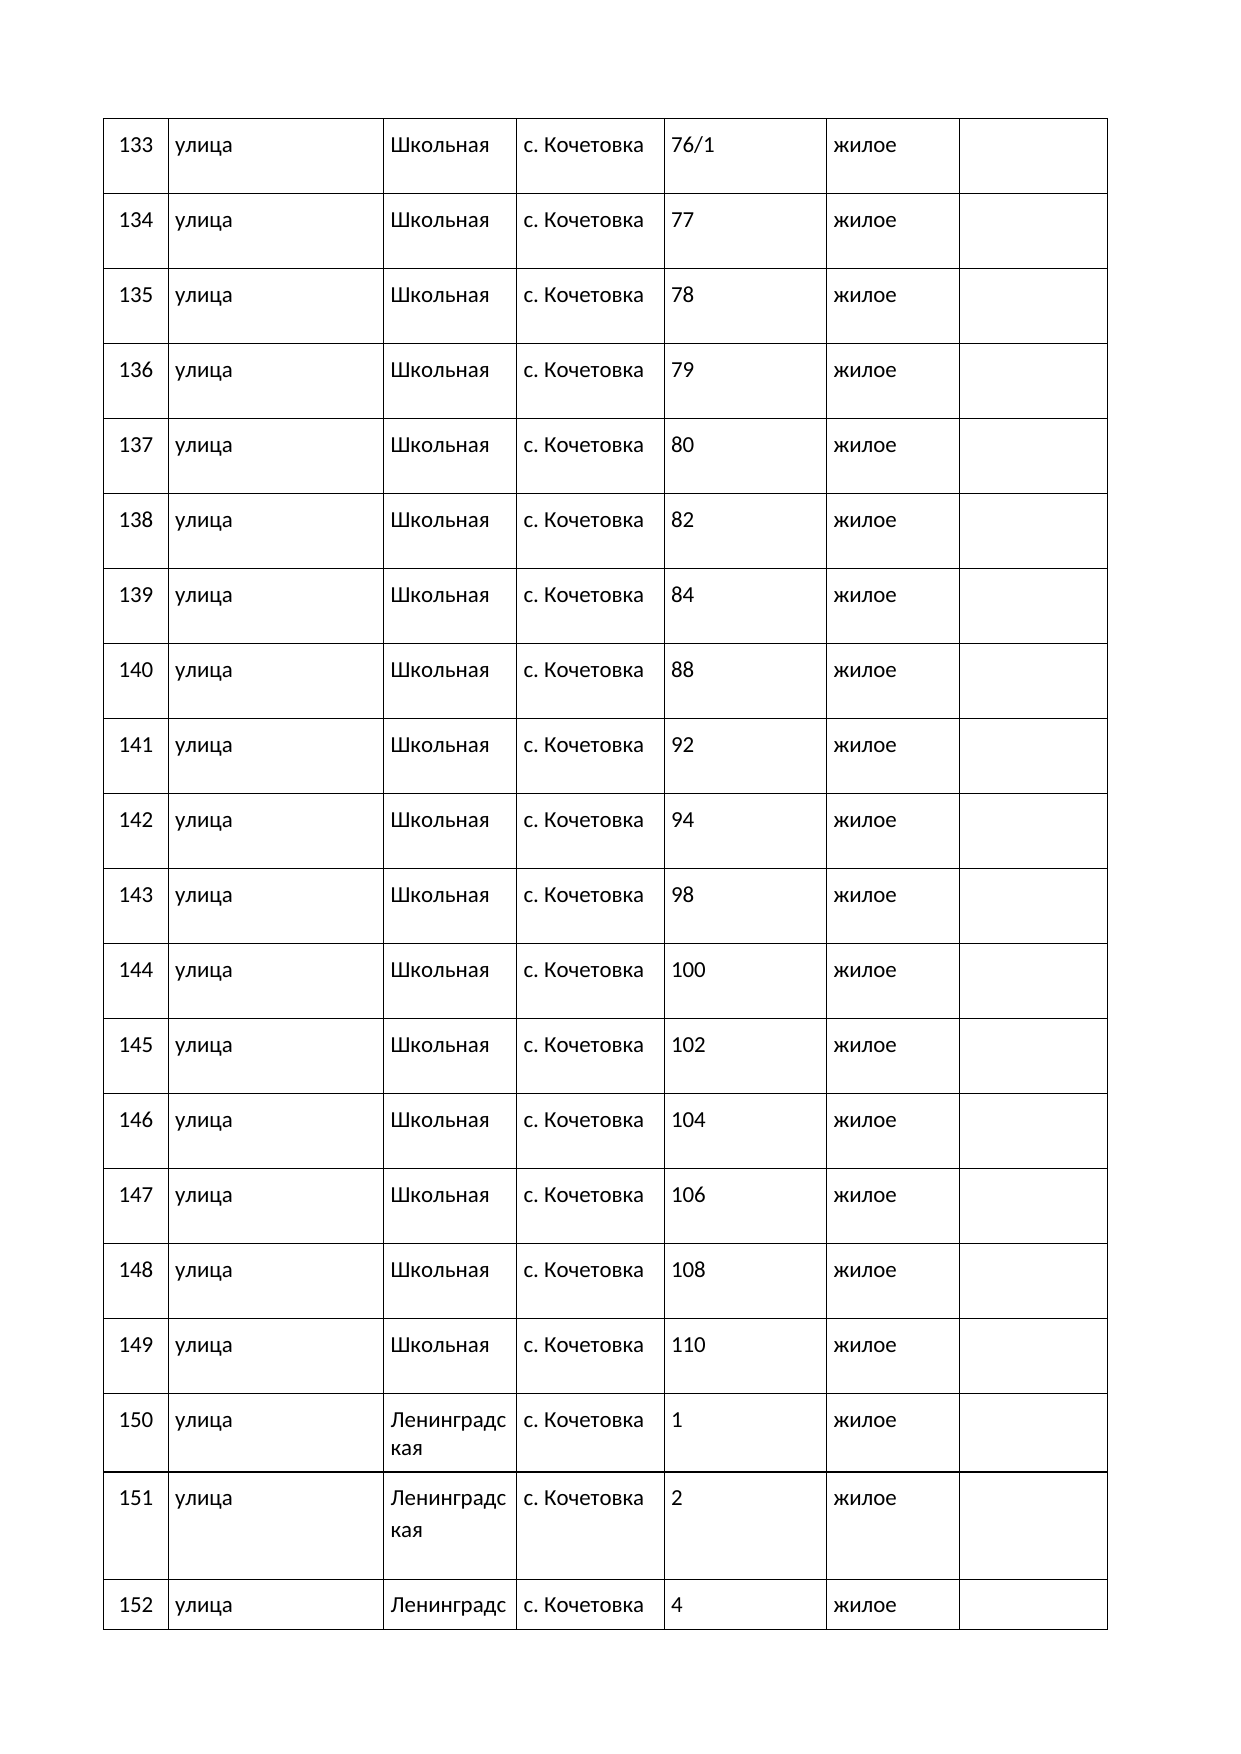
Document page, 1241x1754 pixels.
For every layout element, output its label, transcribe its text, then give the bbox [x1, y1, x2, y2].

table_cell [960, 119, 1107, 193]
table_cell [960, 194, 1107, 268]
table_cell улица [169, 1244, 383, 1318]
table_cell улица [169, 119, 383, 193]
table_cell [960, 269, 1107, 343]
table_cell 104 [665, 1094, 826, 1168]
table_cell жилое [827, 944, 959, 1018]
table_cell Школьная [384, 719, 516, 793]
table_cell улица [169, 944, 383, 1018]
table_cell Школьная [384, 419, 516, 493]
table_cell [960, 719, 1107, 793]
table_cell Школьная [384, 344, 516, 418]
table_cell с. Кочетовка [517, 494, 664, 568]
table_cell 77 [665, 194, 826, 268]
table_cell [960, 644, 1107, 718]
table_cell жилое [827, 344, 959, 418]
table_cell 84 [665, 569, 826, 643]
table_cell [960, 1473, 1107, 1579]
table_cell улица [169, 569, 383, 643]
table_cell [960, 944, 1107, 1018]
table_cell 82 [665, 494, 826, 568]
table_cell 100 [665, 944, 826, 1018]
table_cell улица [169, 269, 383, 343]
table_cell Школьная [384, 1019, 516, 1093]
table_cell жилое [827, 1473, 959, 1579]
table_cell 94 [665, 794, 826, 868]
table_cell Школьная [384, 194, 516, 268]
table_cell улица [169, 194, 383, 268]
table_cell 88 [665, 644, 826, 718]
table_cell 98 [665, 869, 826, 943]
table_cell улица [169, 1169, 383, 1243]
table_cell 76/1 [665, 119, 826, 193]
table_cell 78 [665, 269, 826, 343]
table_cell Ленинградская [384, 1473, 516, 1579]
table_cell 141 [104, 719, 168, 793]
table_cell 135 [104, 269, 168, 343]
table_cell [960, 869, 1107, 943]
table_cell с. Кочетовка [517, 569, 664, 643]
table_cell жилое [827, 269, 959, 343]
table_cell Ленинградская [384, 1394, 516, 1471]
table_cell с. Кочетовка [517, 1094, 664, 1168]
table_cell 106 [665, 1169, 826, 1243]
table_cell 143 [104, 869, 168, 943]
table_cell Школьная [384, 494, 516, 568]
table_cell 147 [104, 1169, 168, 1243]
table_cell жилое [827, 719, 959, 793]
table_cell [960, 1244, 1107, 1318]
table_cell с. Кочетовка [517, 419, 664, 493]
table_cell с. Кочетовка [517, 1169, 664, 1243]
table_cell 102 [665, 1019, 826, 1093]
table_cell [960, 1094, 1107, 1168]
table_cell с. Кочетовка [517, 1394, 664, 1471]
table_cell Школьная [384, 1094, 516, 1168]
table_cell Школьная [384, 1244, 516, 1318]
table_cell Школьная [384, 119, 516, 193]
table_cell Школьная [384, 944, 516, 1018]
table_cell с. Кочетовка [517, 1019, 664, 1093]
table_cell с. Кочетовка [517, 794, 664, 868]
table_cell [960, 494, 1107, 568]
table_cell Школьная [384, 1319, 516, 1393]
table_cell [960, 1394, 1107, 1471]
table_cell 80 [665, 419, 826, 493]
table_cell 142 [104, 794, 168, 868]
table_cell улица [169, 794, 383, 868]
table_cell жилое [827, 569, 959, 643]
table_cell 136 [104, 344, 168, 418]
table_cell 92 [665, 719, 826, 793]
table_cell жилое [827, 644, 959, 718]
table_cell 149 [104, 1319, 168, 1393]
table_cell жилое [827, 1094, 959, 1168]
table_cell 2 [665, 1473, 826, 1579]
table_cell с. Кочетовка [517, 719, 664, 793]
table_cell жилое [827, 1019, 959, 1093]
table_cell с. Кочетовка [517, 194, 664, 268]
table_cell жилое [827, 794, 959, 868]
table_cell 152 [104, 1580, 168, 1629]
table_cell улица [169, 1473, 383, 1579]
table_cell с. Кочетовка [517, 1580, 664, 1629]
table_cell улица [169, 869, 383, 943]
table_cell 137 [104, 419, 168, 493]
table_cell с. Кочетовка [517, 119, 664, 193]
table_cell 151 [104, 1473, 168, 1579]
table_cell жилое [827, 419, 959, 493]
table_cell улица [169, 419, 383, 493]
table_cell 110 [665, 1319, 826, 1393]
table_cell улица [169, 1580, 383, 1629]
table_cell улица [169, 344, 383, 418]
table_cell жилое [827, 1580, 959, 1629]
table_cell с. Кочетовка [517, 1473, 664, 1579]
table_cell жилое [827, 119, 959, 193]
table_cell с. Кочетовка [517, 869, 664, 943]
table_cell Школьная [384, 1169, 516, 1243]
table_cell [960, 1169, 1107, 1243]
table_cell Школьная [384, 644, 516, 718]
table_cell [960, 419, 1107, 493]
table_cell [960, 344, 1107, 418]
table_cell улица [169, 1019, 383, 1093]
table_cell 79 [665, 344, 826, 418]
table_cell с. Кочетовка [517, 269, 664, 343]
table_cell жилое [827, 1244, 959, 1318]
table_cell с. Кочетовка [517, 1244, 664, 1318]
table_cell улица [169, 494, 383, 568]
table_cell 140 [104, 644, 168, 718]
table_cell 133 [104, 119, 168, 193]
table_cell 150 [104, 1394, 168, 1471]
table_cell 146 [104, 1094, 168, 1168]
table_cell 138 [104, 494, 168, 568]
table_cell Школьная [384, 869, 516, 943]
table_cell 144 [104, 944, 168, 1018]
table_cell 139 [104, 569, 168, 643]
table_cell с. Кочетовка [517, 644, 664, 718]
table_cell [960, 1319, 1107, 1393]
table_cell улица [169, 1094, 383, 1168]
table_cell 148 [104, 1244, 168, 1318]
table_cell [960, 1019, 1107, 1093]
table_cell 4 [665, 1580, 826, 1629]
table_cell 134 [104, 194, 168, 268]
table_cell [960, 794, 1107, 868]
table_cell Ленинградская [384, 1580, 516, 1629]
table_cell [960, 569, 1107, 643]
table_cell Школьная [384, 269, 516, 343]
table_cell с. Кочетовка [517, 944, 664, 1018]
table_cell 1 [665, 1394, 826, 1471]
table_cell улица [169, 1319, 383, 1393]
table_cell Школьная [384, 794, 516, 868]
table_cell жилое [827, 1319, 959, 1393]
table_cell Школьная [384, 569, 516, 643]
table_cell улица [169, 719, 383, 793]
table_cell с. Кочетовка [517, 344, 664, 418]
table_cell улица [169, 644, 383, 718]
table_cell 145 [104, 1019, 168, 1093]
table_cell жилое [827, 1169, 959, 1243]
table_cell жилое [827, 494, 959, 568]
table_cell жилое [827, 1394, 959, 1471]
table_cell жилое [827, 869, 959, 943]
table_cell 108 [665, 1244, 826, 1318]
table_cell [960, 1580, 1107, 1629]
table_cell жилое [827, 194, 959, 268]
table_cell улица [169, 1394, 383, 1471]
table_cell с. Кочетовка [517, 1319, 664, 1393]
